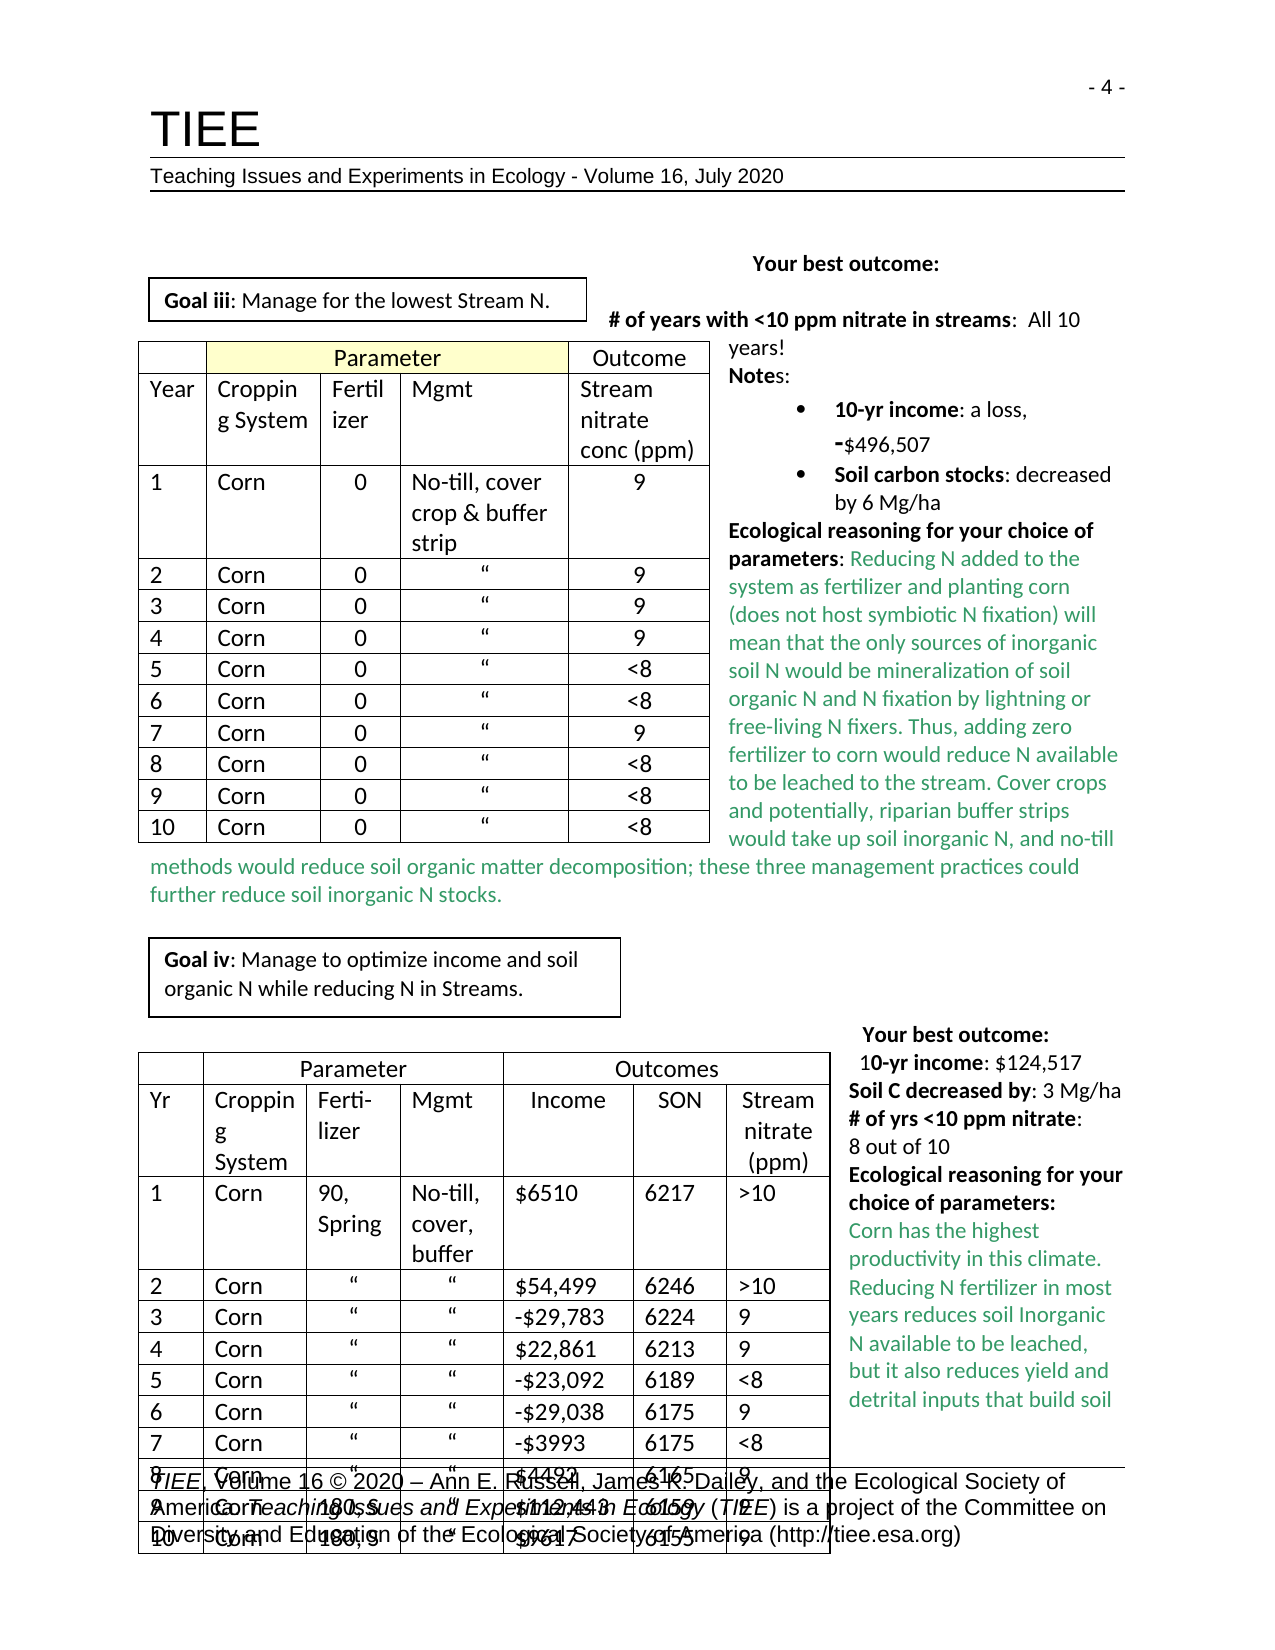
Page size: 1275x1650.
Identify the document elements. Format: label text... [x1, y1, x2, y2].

table_cell -$3993 [504, 1428, 633, 1458]
table_cell “ [401, 1491, 503, 1521]
table_cell Corn [207, 811, 320, 842]
table_cell 4 [139, 622, 206, 652]
table_cell 9 [727, 1333, 829, 1363]
table_cell -$23,092 [504, 1365, 633, 1395]
table_cell 180, S [307, 1522, 400, 1553]
table_cell Year [139, 374, 206, 465]
table_cell 8 [139, 1459, 203, 1490]
table_cell 0 [321, 811, 400, 842]
table_cell 10 [139, 811, 206, 842]
table_cell Corn [204, 1365, 306, 1395]
table_cell -$29,783 [504, 1301, 633, 1332]
table_cell -$29,038 [504, 1396, 633, 1427]
table_cell 6 [139, 685, 206, 716]
table_cell “ [401, 717, 568, 747]
table_cell <8 [569, 748, 709, 779]
table_cell 9 [727, 1396, 829, 1427]
table_cell 7 [139, 717, 206, 747]
table_cell 0 [321, 780, 400, 810]
table_cell “ [401, 1301, 503, 1332]
table_cell <8 [569, 780, 709, 810]
table_cell Stream nitrate conc (ppm) [569, 374, 709, 465]
text Your best outcome: [862, 1020, 1125, 1048]
table_cell “ [401, 1428, 503, 1458]
table_cell 2 [139, 559, 206, 589]
table_cell “ [401, 590, 568, 621]
table_header [139, 342, 206, 373]
table_cell 0 [321, 685, 400, 716]
table_cell 3 [139, 1301, 203, 1332]
table_cell 6159 [634, 1491, 726, 1521]
table_cell Corn [207, 685, 320, 716]
table_cell $9617 [504, 1522, 633, 1553]
table_cell 9 [569, 622, 709, 652]
table_cell 10 [139, 1522, 203, 1553]
table_cell 6224 [634, 1301, 726, 1332]
text Your best outcome: [150, 249, 1125, 277]
text # of yrs <10 ppm nitrate: [831, 1104, 1125, 1132]
table_cell SON [634, 1085, 726, 1176]
table_cell Corn [204, 1459, 306, 1490]
table_cell No-till, cover, buffer [401, 1177, 503, 1269]
table_cell “ [307, 1365, 400, 1395]
table_cell 6165 [634, 1459, 726, 1490]
table_cell 9 [569, 466, 709, 558]
table_cell Corn [207, 559, 320, 589]
table_cell “ [401, 1459, 503, 1490]
table_cell Corn [207, 780, 320, 810]
table_cell “ [401, 1365, 503, 1395]
table_cell 9 [569, 717, 709, 747]
table_cell 6175 [634, 1428, 726, 1458]
table_cell “ [307, 1459, 400, 1490]
text # of years with <10 ppm nitrate in streams: All 10 years! [150, 305, 1125, 361]
table_cell Corn [207, 748, 320, 779]
table_cell $4492 [504, 1459, 633, 1490]
table_cell Cropping System [204, 1085, 306, 1176]
table_cell Corn [204, 1396, 306, 1427]
table_cell 0 [321, 559, 400, 589]
table_cell “ [401, 559, 568, 589]
table_cell $6510 [504, 1177, 633, 1269]
text 8 out of 10 [831, 1132, 1125, 1161]
table_cell 9 [727, 1301, 829, 1332]
table_cell 9 [727, 1522, 829, 1553]
text Ecological reasoning for your choice of parameters: Reducing N added to the system as fertilizer and planting corn (does not host symbiotic N fixation) will mean that the only sources of inorganic soil N would be mineralization of soil organic N and N fixation by lightning or free-living N fixers. Thus, adding zero fertilizer to corn would reduce N available to be leached to the stream. Cover crops and potentially, riparian buffer strips would take up soil inorganic N, and no-till methods would reduce soil organic matter decomposition; these three management practices could further reduce soil inorganic N stocks. [150, 516, 1125, 908]
table_cell 4 [139, 1333, 203, 1363]
table_cell Mgmt [401, 1085, 503, 1176]
table_cell Mgmt [401, 374, 568, 465]
table_cell 0 [321, 717, 400, 747]
table_cell 3 [139, 590, 206, 621]
table_cell Corn [204, 1491, 306, 1521]
table_cell “ [401, 811, 568, 842]
list 10-yr income: a loss, -$496,507 [797, 389, 1125, 460]
table_header Outcomes [504, 1053, 829, 1083]
table_cell 9 [727, 1491, 829, 1521]
table_cell “ [307, 1428, 400, 1458]
table_cell 1 [139, 466, 206, 558]
text Ecological reasoning for your choice of parameters: [831, 1161, 1125, 1217]
table_cell 9 [569, 590, 709, 621]
table_cell Fertilizer [321, 374, 400, 465]
table_cell “ [401, 622, 568, 652]
table_cell >10 [727, 1177, 829, 1269]
table_cell Yr [139, 1085, 203, 1176]
table_cell 6155 [634, 1522, 726, 1553]
table_cell 6246 [634, 1270, 726, 1300]
table_cell Corn [207, 717, 320, 747]
table_cell “ [401, 1270, 503, 1300]
table_header [139, 1053, 203, 1083]
table_cell 180, S [307, 1491, 400, 1521]
table_cell “ [401, 1333, 503, 1363]
table_header Parameter [204, 1053, 503, 1083]
text Notes: [710, 361, 1125, 389]
list Soil carbon stocks: decreased by 6 Mg/ha [797, 460, 1125, 516]
table_cell 0 [321, 466, 400, 558]
table_cell 6213 [634, 1333, 726, 1363]
table_cell $22,861 [504, 1333, 633, 1363]
table_cell Corn [207, 622, 320, 652]
table_cell 6189 [634, 1365, 726, 1395]
table_cell $112,443 [504, 1491, 633, 1521]
table_cell 1 [139, 1177, 203, 1269]
table_cell <8 [569, 654, 709, 684]
table_cell 0 [321, 654, 400, 684]
table_cell Corn [204, 1522, 306, 1553]
table_cell >10 [727, 1270, 829, 1300]
table_cell “ [401, 1522, 503, 1553]
table_cell Corn [207, 654, 320, 684]
table_cell 6 [139, 1396, 203, 1427]
table_cell 9 [569, 559, 709, 589]
table_cell $54,499 [504, 1270, 633, 1300]
table_cell Stream nitrate (ppm) [727, 1085, 829, 1176]
table_cell Corn [204, 1270, 306, 1300]
table_cell 0 [321, 590, 400, 621]
table_cell 6175 [634, 1396, 726, 1427]
table_cell 6217 [634, 1177, 726, 1269]
table_cell “ [307, 1270, 400, 1300]
table_cell 0 [321, 748, 400, 779]
table_cell Corn [207, 466, 320, 558]
table_cell 9 [139, 1491, 203, 1521]
table_cell Corn [204, 1333, 306, 1363]
table_cell Cropping System [207, 374, 320, 465]
table_cell <8 [727, 1428, 829, 1458]
table_cell 2 [139, 1270, 203, 1300]
table_cell 0 [321, 622, 400, 652]
table_cell 7 [139, 1428, 203, 1458]
table_header Parameter [207, 342, 568, 373]
table_cell Ferti-lizer [307, 1085, 400, 1176]
table_cell 9 [139, 780, 206, 810]
table_cell “ [401, 685, 568, 716]
table_cell <8 [569, 811, 709, 842]
table_cell 5 [139, 654, 206, 684]
table_cell No-till, cover crop & buffer strip [401, 466, 568, 558]
table_cell “ [401, 1396, 503, 1427]
table_cell “ [307, 1301, 400, 1332]
table_cell <8 [569, 685, 709, 716]
table_header Outcome [569, 342, 709, 373]
table_cell 90, Spring [307, 1177, 400, 1269]
table_cell “ [401, 654, 568, 684]
table_cell “ [307, 1396, 400, 1427]
text 10-yr income: $124,517 Soil C decreased by: 3 Mg/ha [150, 1048, 1125, 1104]
table_cell 5 [139, 1365, 203, 1395]
table_cell Corn [204, 1301, 306, 1332]
table_cell Corn [204, 1177, 306, 1269]
table_cell 8 [139, 748, 206, 779]
table_cell 9 [727, 1459, 829, 1490]
table_cell <8 [727, 1365, 829, 1395]
table_cell Income [504, 1085, 633, 1176]
table_cell “ [307, 1333, 400, 1363]
table_cell Corn [204, 1428, 306, 1458]
table_cell “ [401, 748, 568, 779]
table_cell Corn [207, 590, 320, 621]
table_cell “ [401, 780, 568, 810]
